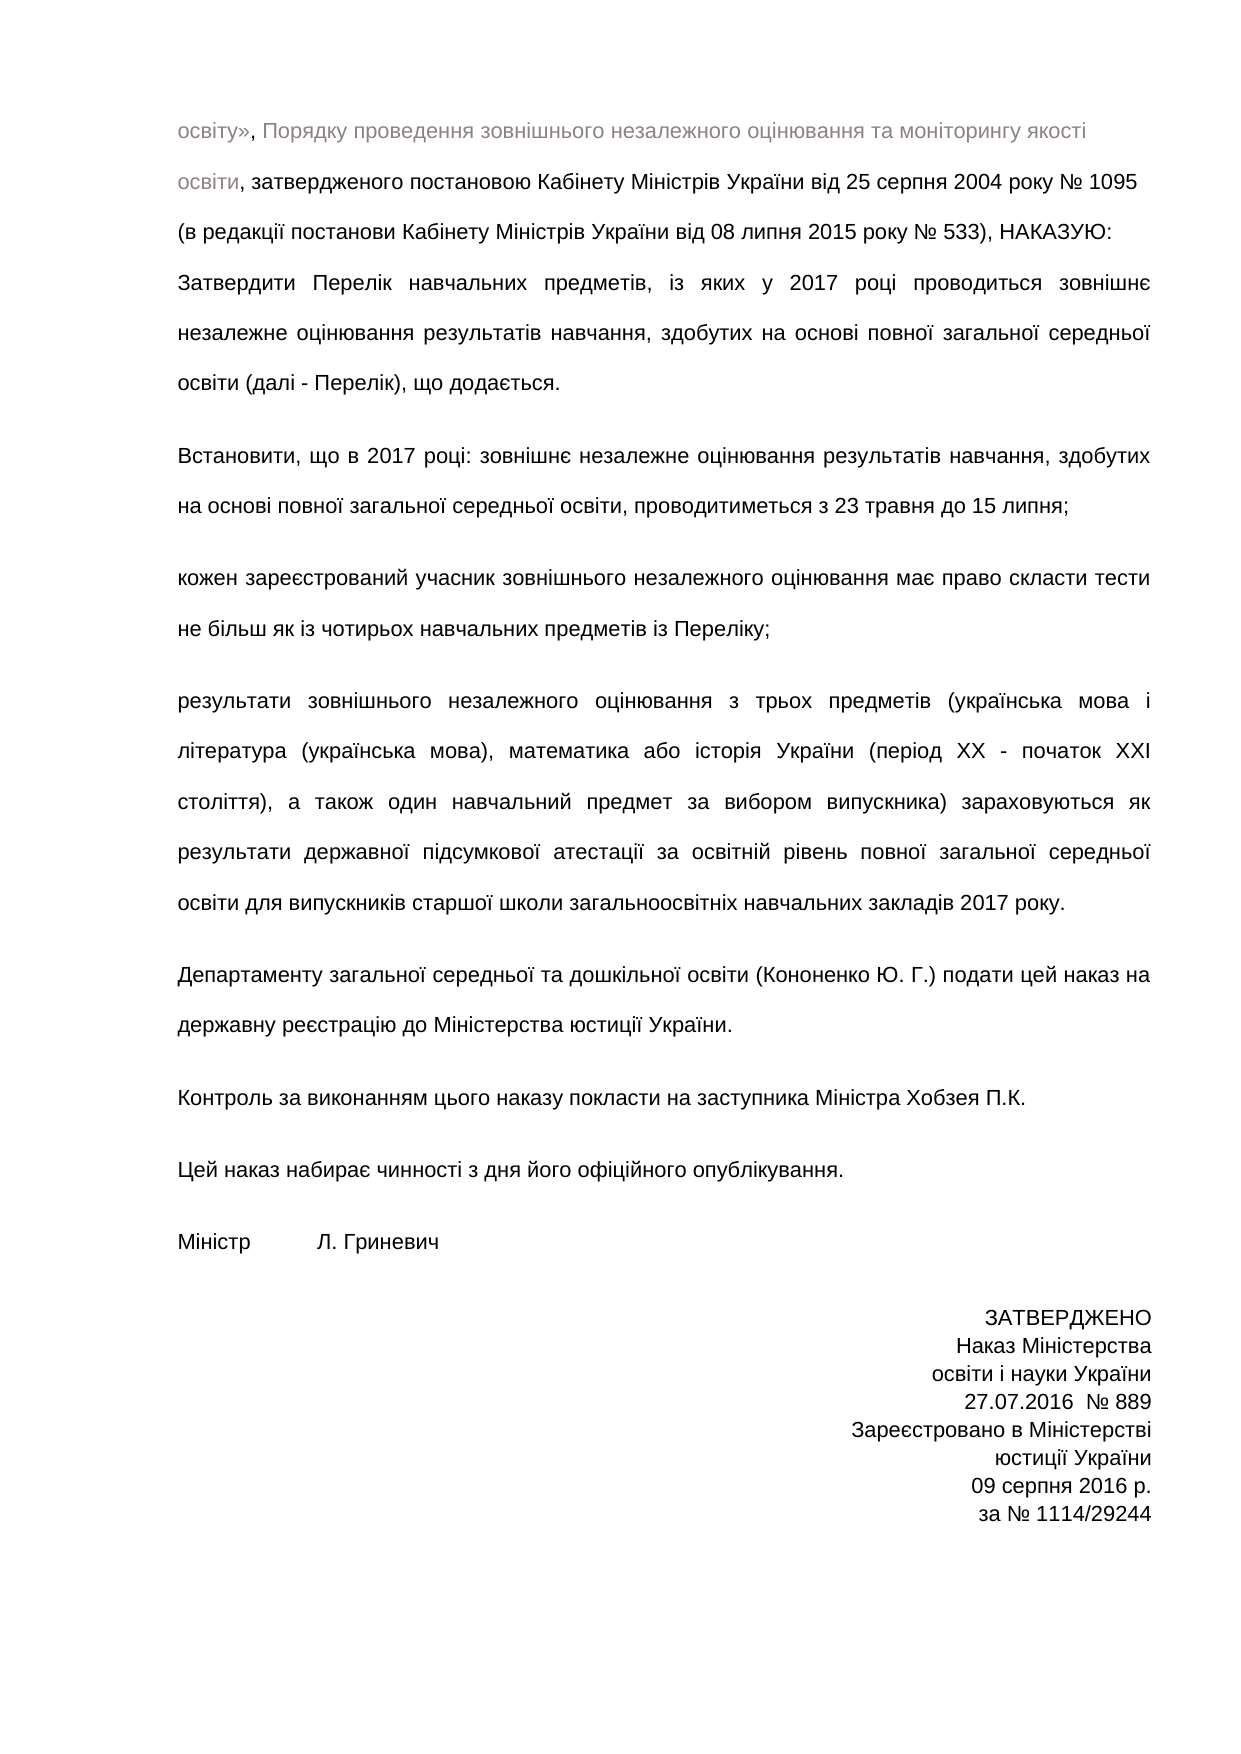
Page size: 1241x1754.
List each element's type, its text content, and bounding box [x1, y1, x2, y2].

text результати зовнішнього незалежного оцінювання з трьох предметів (українська мова і література (українська мова), математика або історія України (період ХХ - початок ХХІ століття), а також один навчальний предмет за вибором випускника) зараховуються як результати державної підсумкової атестації за освітній рівень повної загальної середньої освіти для випускників старшої школи загальноосвітніх навчальних закладів 2017 року. [177, 688, 1152, 915]
text Міністр Л. Гриневич [177, 1229, 1152, 1254]
text кожен зареєстрований учасник зовнішнього незалежного оцінювання має право скласти тести не більш як із чотирьох навчальних предметів із Переліку; [177, 565, 1152, 641]
text ЗАТВЕРДЖЕНО Наказ Міністерства освіти і науки України 27.07.2016 № 889 [177, 1301, 1152, 1414]
text Департаменту загальної середньої та дошкільної освіти (Кононенко Ю. Г.) подати цей наказ на державну реєстрацію до Міністерства юстиції України. [177, 962, 1152, 1037]
text Затвердити Перелік навчальних предметів, із яких у 2017 році проводиться зовнішнє незалежне оцінювання результатів навчання, здобутих на основі повної загальної середньої освіти (далі - Перелік), що додається. [177, 269, 1152, 395]
text Встановити, що в 2017 році: зовнішнє незалежне оцінювання результатів навчання, здобутих на основі повної загальної середньої освіти, проводитиметься з 23 травня до 15 липня; [177, 442, 1152, 518]
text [177, 118, 1152, 244]
text Контроль за виконанням цього наказу покласти на заступника Міністра Хобзея П.К. [177, 1084, 1152, 1110]
text Зареєстровано в Міністерстві юстиції України 09 серпня 2016 р. за № 1114/29244 [177, 1414, 1152, 1526]
text Цей наказ набирає чинності з дня його офіційного опублікування. [177, 1157, 1152, 1182]
